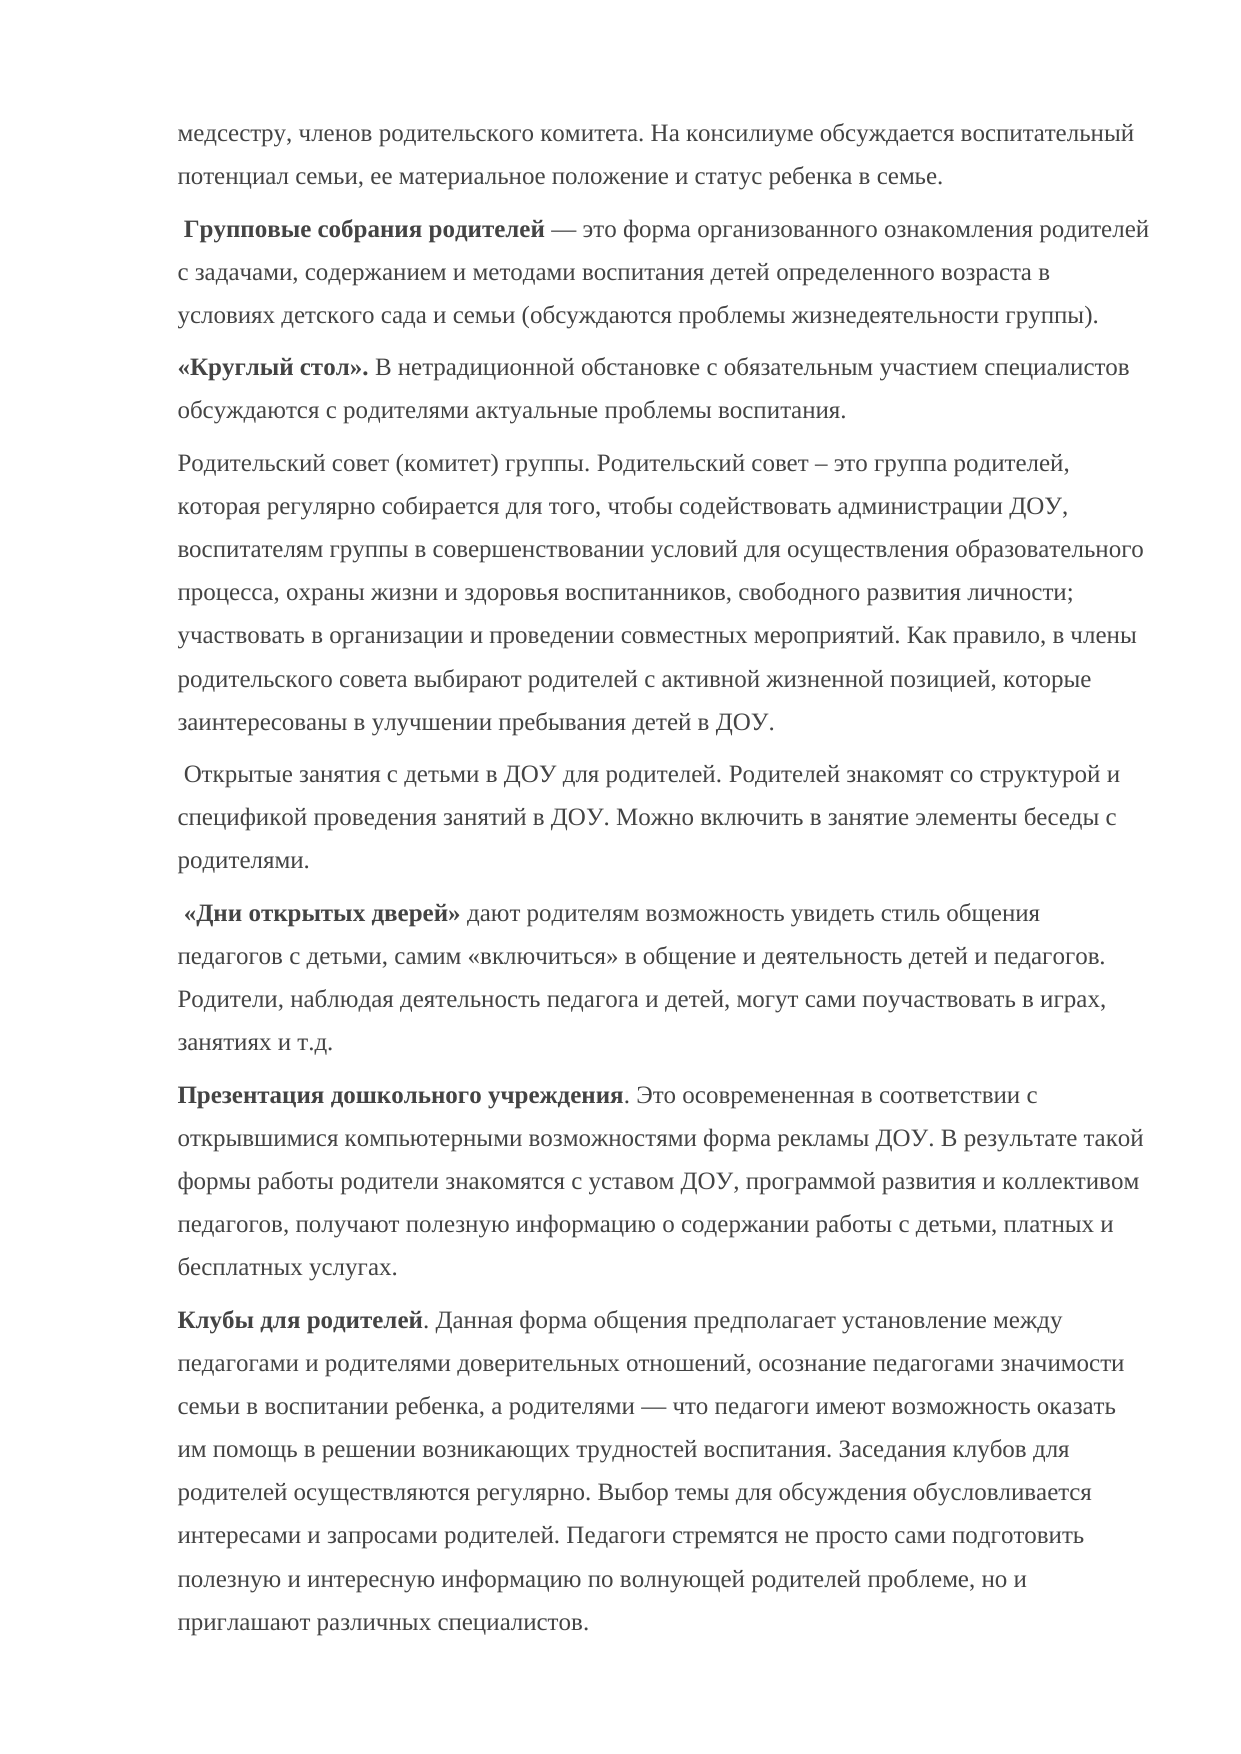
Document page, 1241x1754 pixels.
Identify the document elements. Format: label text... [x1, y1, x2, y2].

text Презентация дошкольного учреждения. Это осовремененная в соответствии с открывшимися компьютерными возможностями форма рекламы ДОУ. В результате такой формы работы родители знакомятся с уставом ДОУ, программой развития и коллективом педагогов, получают полезную информацию о содержании работы с детьми, платных и бесплатных услугах. [177, 1080, 1152, 1281]
text «Круглый стол». В нетрадиционной обстановке с обязательным участием специалистов обсуждаются с родителями актуальные проблемы воспитания. [177, 352, 1152, 424]
text «Дни открытых дверей» дают родителям возможность увидеть стиль общения педагогов с детьми, самим «включиться» в общение и деятельность детей и педагогов. Родители, наблюдая деятельность педагога и детей, могут сами поучаствовать в играх, занятиях и т.д. [177, 898, 1152, 1056]
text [177, 118, 1152, 190]
text Родительский совет (комитет) группы. Родительский совет – это группа родителей, которая регулярно собирается для того, чтобы содействовать администрации ДОУ, воспитателям группы в совершенствовании условий для осуществления образовательного процесса, охраны жизни и здоровья воспитанников, свободного развития личности; участвовать в организации и проведении совместных мероприятий. Как правило, в члены родительского совета выбирают родителей с активной жизненной позицией, которые заинтересованы в улучшении пребывания детей в ДОУ. [177, 448, 1152, 736]
text Открытые занятия с детьми в ДОУ для родителей. Родителей знакомят со структурой и спецификой проведения занятий в ДОУ. Можно включить в занятие элементы беседы с родителями. [177, 759, 1152, 874]
text Групповые собрания родителей — это форма организованного ознакомления родителей с задачами, содержанием и методами воспитания детей определенного возраста в условиях детского сада и семьи (обсуждаются проблемы жизнедеятельности группы). [177, 214, 1152, 329]
text Клубы для родителей. Данная форма общения предполагает установление между педагогами и родителями доверительных отношений, осознание педагогами значимости семьи в воспитании ребенка, а родителями — что педагоги имеют возможность оказать им помощь в решении возникающих трудностей воспитания. Заседания клубов для родителей осуществляются регулярно. Выбор темы для обсуждения обусловливается интересами и запросами родителей. Педагоги стремятся не просто сами подготовить полезную и интересную информацию по волнующей родителей проблеме, но и приглашают различных специалистов. [177, 1305, 1152, 1636]
